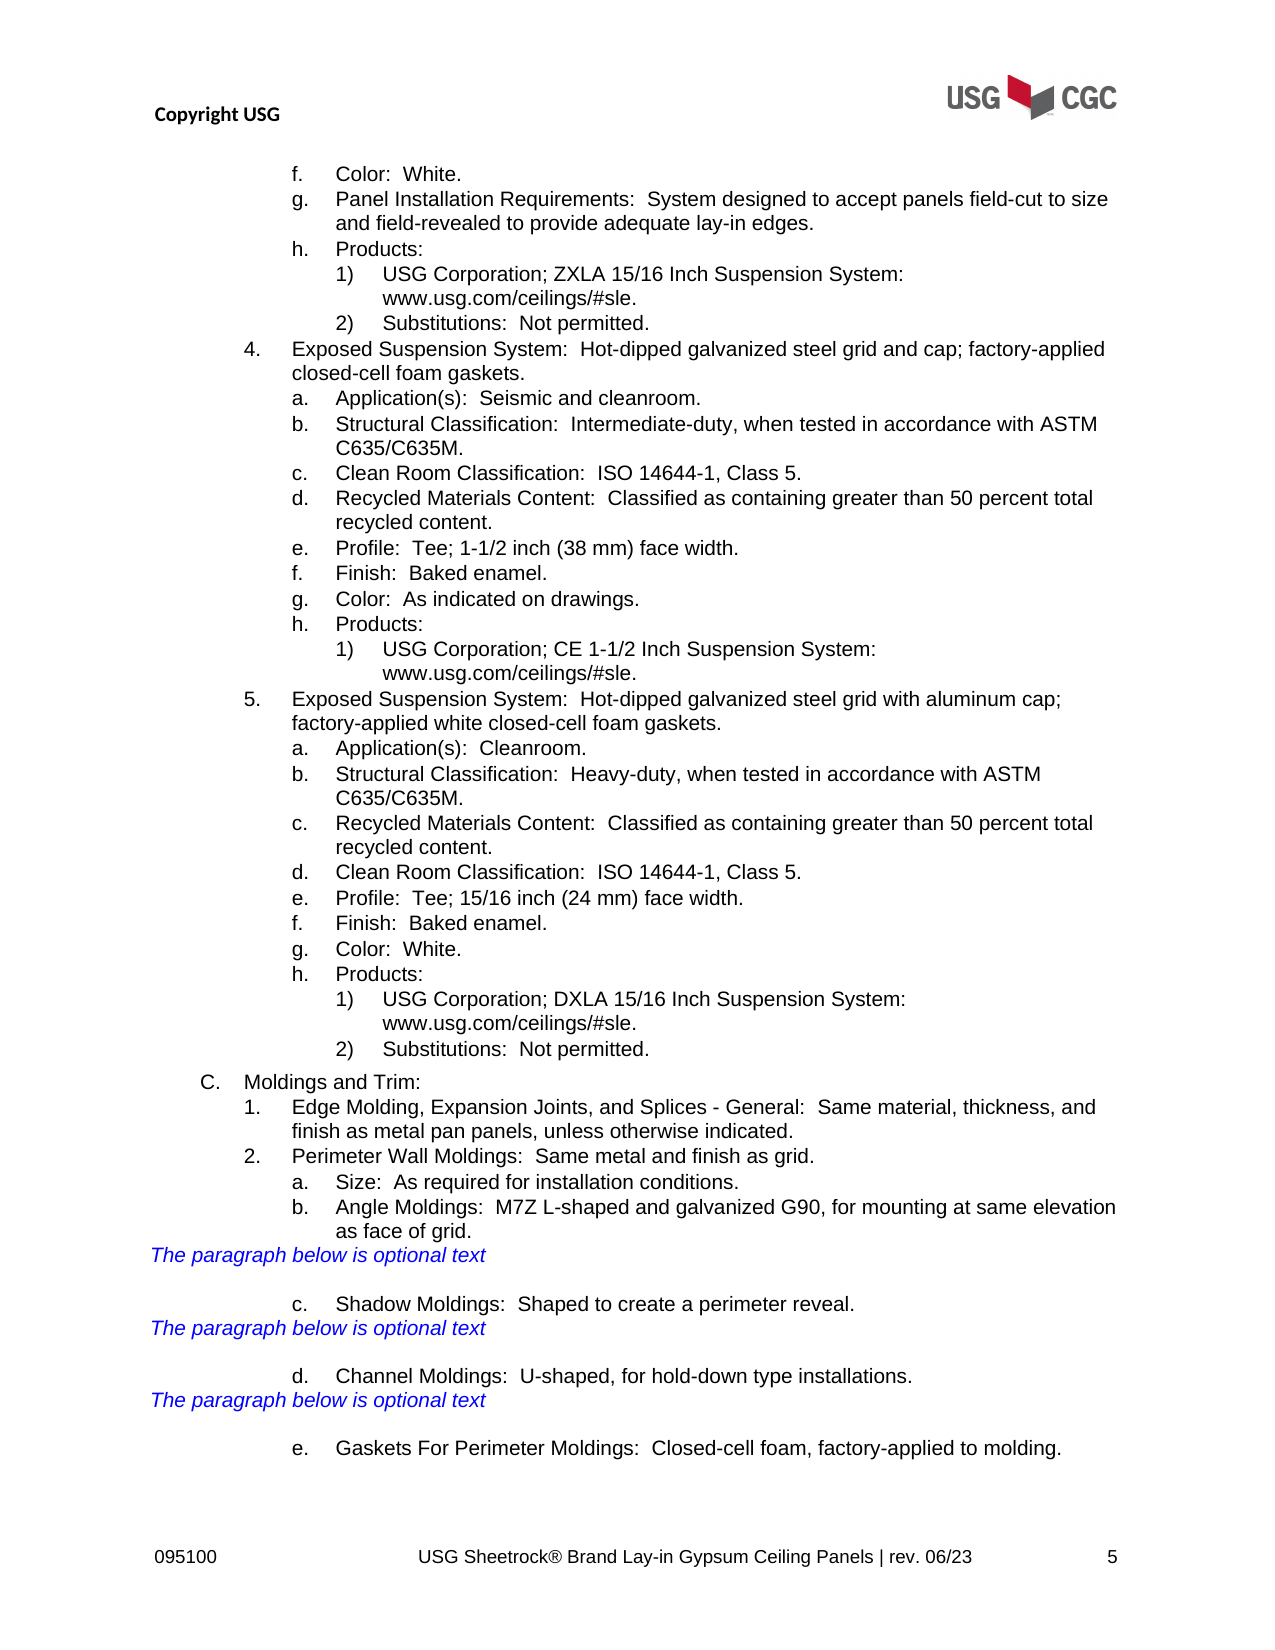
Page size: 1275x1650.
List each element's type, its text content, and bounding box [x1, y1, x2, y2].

text Exposed Suspension System: Hot-dipped galvanized steel grid and cap; factory-applied closed-cell foam gaskets. [244, 337, 1125, 384]
text Size: As required for installation conditions. [292, 1170, 1125, 1194]
text Perimeter Wall Moldings: Same metal and finish as grid. [244, 1144, 1125, 1168]
text Clean Room Classification: ISO 14644-1, Class 5. [292, 461, 1125, 485]
text Application(s): Seismic and cleanroom. [292, 386, 1125, 410]
text Clean Room Classification: ISO 14644-1, Class 5. [292, 860, 1125, 884]
text Profile: Tee; 1-1/2 inch (38 mm) face width. [292, 536, 1125, 559]
text Color: As indicated on drawings. [292, 586, 1125, 610]
text Color: White. [292, 936, 1125, 960]
picture [947, 75, 1117, 120]
text Products: [292, 236, 1125, 260]
text Profile: Tee; 15/16 inch (24 mm) face width. [292, 886, 1125, 909]
list The paragraph below is optional text [150, 1315, 1125, 1339]
text Products: [292, 612, 1125, 636]
text Products: [292, 962, 1125, 986]
text Finish: Baked enamel. [292, 911, 1125, 935]
text Substitutions: Not permitted. [335, 1037, 1125, 1061]
text Color: White. [292, 162, 1125, 186]
text Channel Moldings: U-shaped, for hold-down type installations. [292, 1364, 1125, 1388]
text Panel Installation Requirements: System designed to accept panels field-cut to size and field-revealed to provide adequate lay-in edges. [292, 187, 1125, 235]
list The paragraph below is optional text [150, 1243, 1125, 1267]
text Structural Classification: Heavy-duty, when tested in accordance with ASTM C635/C635M. [292, 761, 1125, 809]
text Finish: Baked enamel. [292, 561, 1125, 585]
text USG Corporation; DXLA 15/16 Inch Suspension System: www.usg.com/ceilings/#sle. [335, 987, 1125, 1035]
text Application(s): Cleanroom. [292, 736, 1125, 760]
text Substitutions: Not permitted. [335, 311, 1125, 335]
list The paragraph below is optional text [150, 1388, 1125, 1412]
text Angle Moldings: M7Z L-shaped and galvanized G90, for mounting at same elevation as face of grid. [292, 1195, 1125, 1243]
text USG Corporation; CE 1-1/2 Inch Suspension System: www.usg.com/ceilings/#sle. [335, 637, 1125, 685]
text Recycled Materials Content: Classified as containing greater than 50 percent total recycled content. [292, 811, 1125, 859]
text USG Corporation; ZXLA 15/16 Inch Suspension System: www.usg.com/ceilings/#sle. [335, 262, 1125, 310]
text Structural Classification: Intermediate-duty, when tested in accordance with ASTM C635/C635M. [292, 411, 1125, 459]
text Exposed Suspension System: Hot-dipped galvanized steel grid with aluminum cap; factory-applied white closed-cell foam gaskets. [244, 687, 1125, 734]
text Gaskets For Perimeter Moldings: Closed-cell foam, factory-applied to molding. [292, 1436, 1125, 1460]
text Edge Molding, Expansion Joints, and Splices - General: Same material, thickness, and finish as metal pan panels, unless otherwise indicated. [244, 1095, 1125, 1143]
text Recycled Materials Content: Classified as containing greater than 50 percent total recycled content. [292, 486, 1125, 534]
text Shadow Moldings: Shaped to create a perimeter reveal. [292, 1291, 1125, 1315]
text Moldings and Trim: [200, 1069, 1125, 1093]
